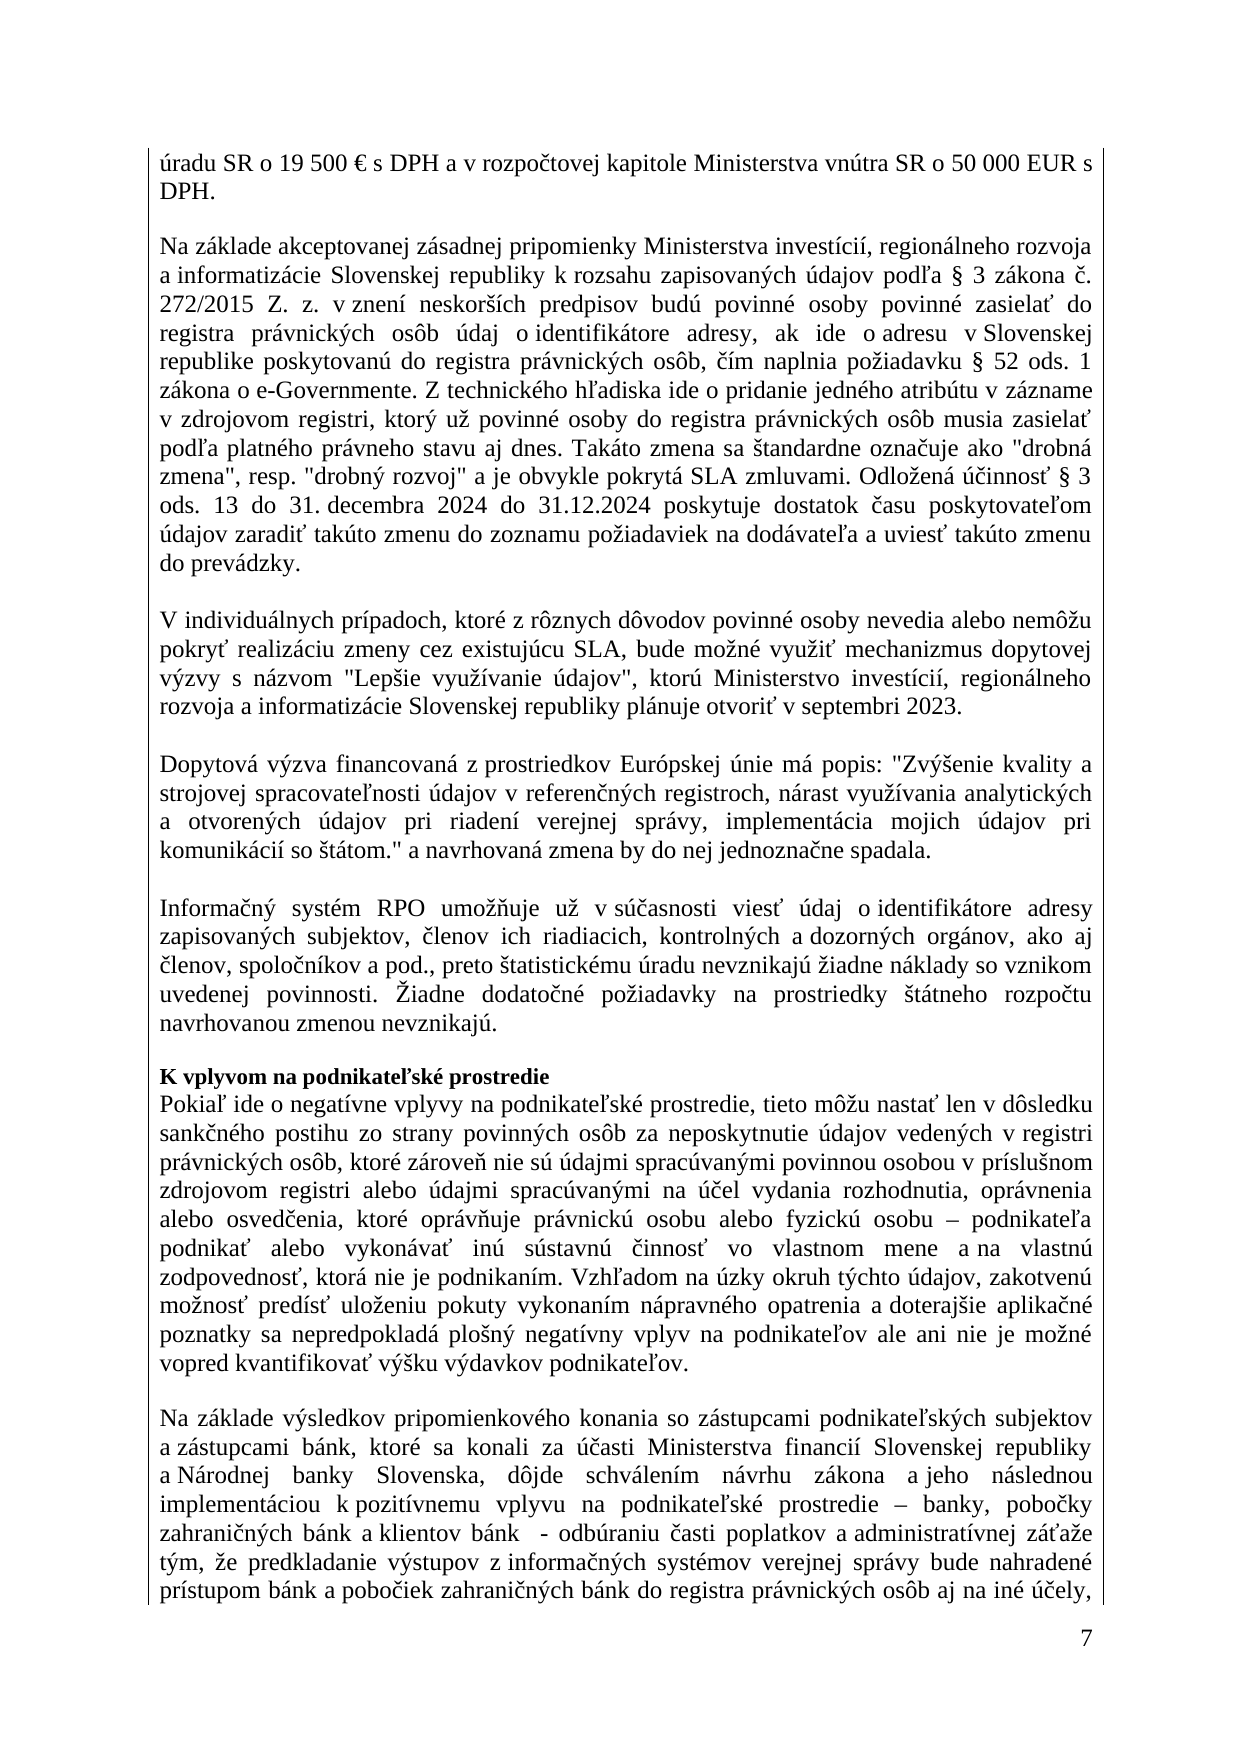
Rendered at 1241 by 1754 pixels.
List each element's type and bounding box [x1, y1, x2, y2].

table_cell [149, 149, 1103, 1604]
